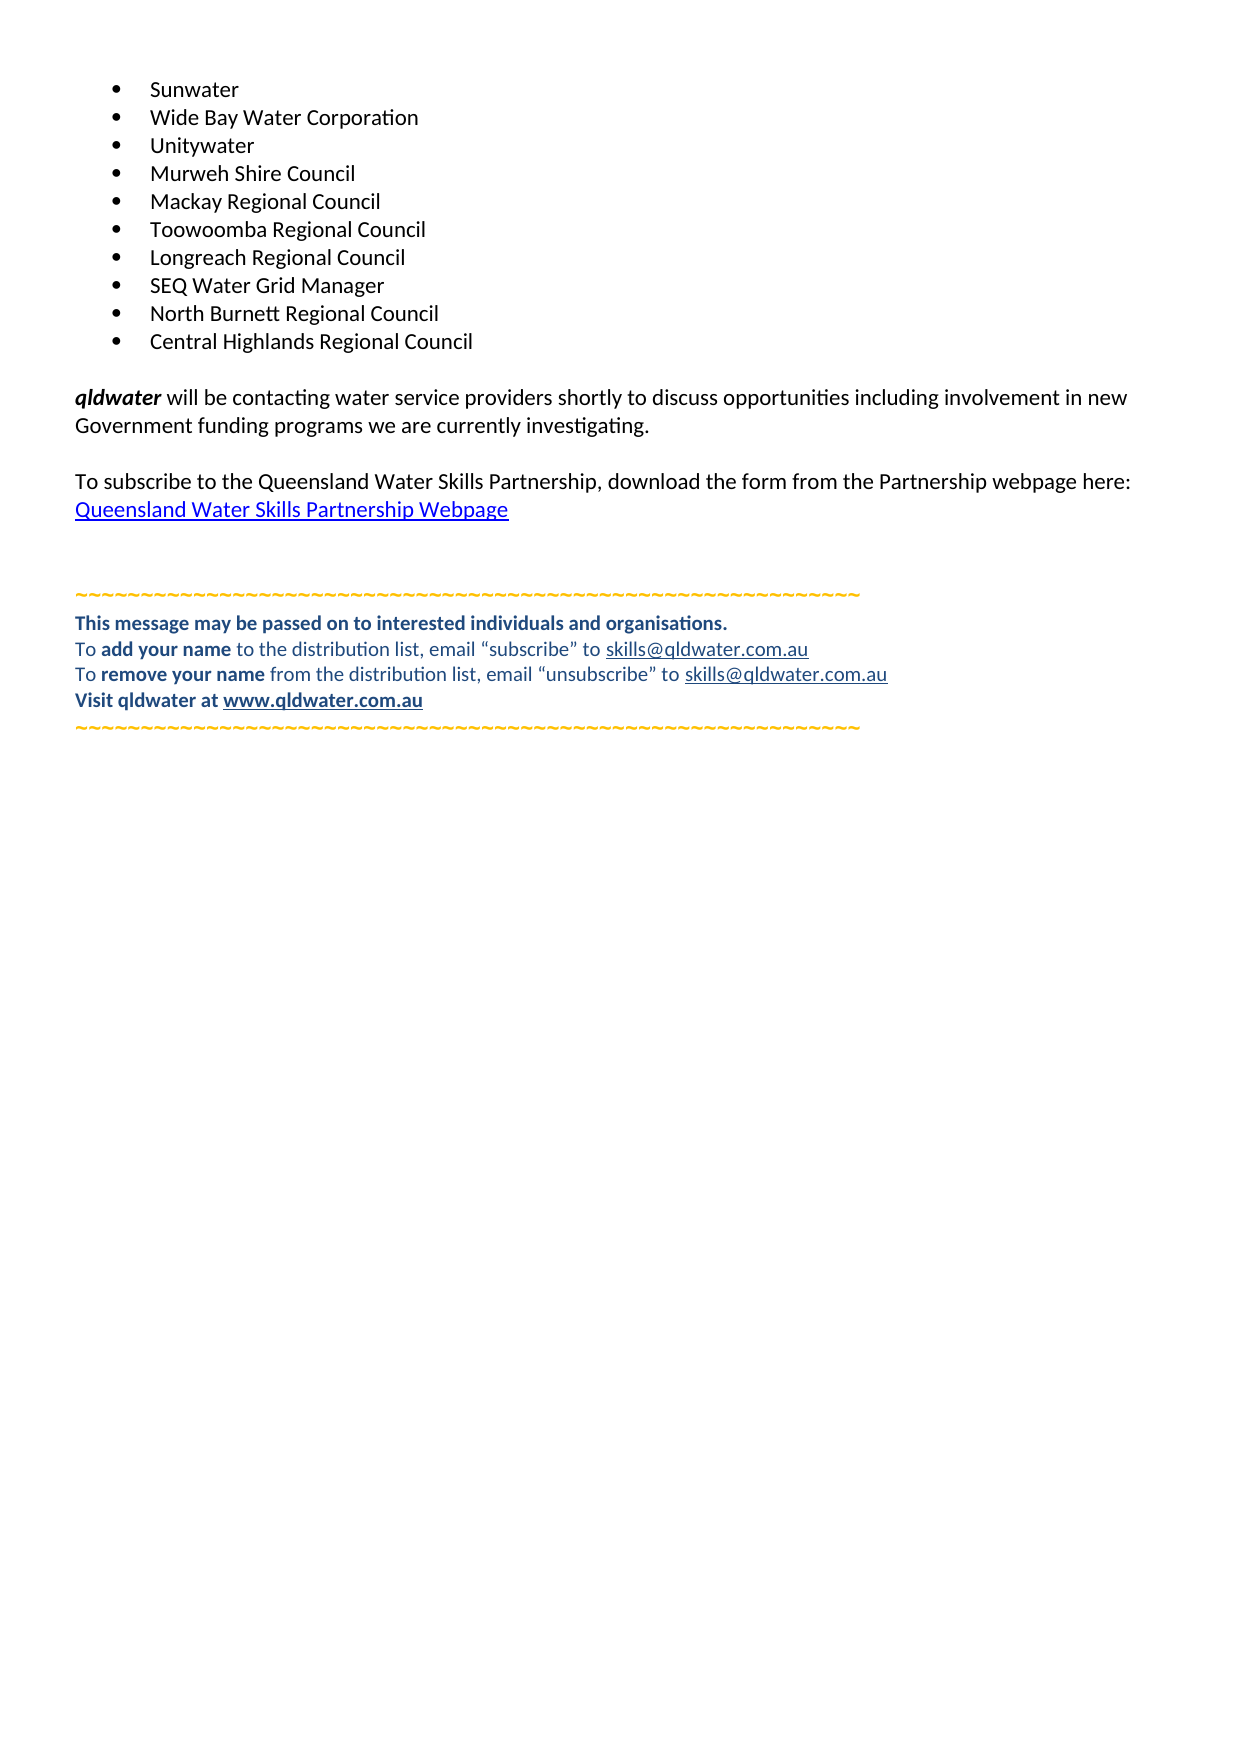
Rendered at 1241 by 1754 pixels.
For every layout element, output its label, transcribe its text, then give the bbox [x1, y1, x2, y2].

list Murweh Shire Council [112, 159, 1165, 187]
list Sunwater [112, 75, 1165, 103]
list Mackay Regional Council [112, 187, 1165, 215]
list Longreach Regional Council [112, 243, 1165, 271]
list North Burnett Regional Council [112, 299, 1165, 327]
text This message may be passed on to interested individuals and organisations. [75, 611, 1165, 636]
text ~~~~~~~~~~~~~~~~~~~~~~~~~~~~~~~~~~~~~~~~~~~~~~~~~~~~~~~~~~~~ [75, 712, 1165, 743]
text ~~~~~~~~~~~~~~~~~~~~~~~~~~~~~~~~~~~~~~~~~~~~~~~~~~~~~~~~~~~~ [75, 579, 1165, 611]
list Unitywater [112, 131, 1165, 159]
list Toowoomba Regional Council [112, 215, 1165, 243]
text To subscribe to the Queensland Water Skills Partnership, download the form from the Partnership webpage here: Queensland Water Skills Partnership Webpage [75, 467, 1165, 523]
list Wide Bay Water Corporation [112, 103, 1165, 131]
text To remove your name from the distribution list, email “unsubscribe” to skills@qldwater.com.au [75, 661, 1165, 687]
text qldwater will be contacting water service providers shortly to discuss opportunities including involvement in new Government funding programs we are currently investigating. [75, 383, 1165, 439]
list SEQ Water Grid Manager [112, 271, 1165, 299]
list Central Highlands Regional Council [112, 327, 1165, 355]
text To add your name to the distribution list, email “subscribe” to skills@qldwater.com.au [75, 636, 1165, 661]
text Visit qldwater at www.qldwater.com.au [75, 687, 1165, 712]
